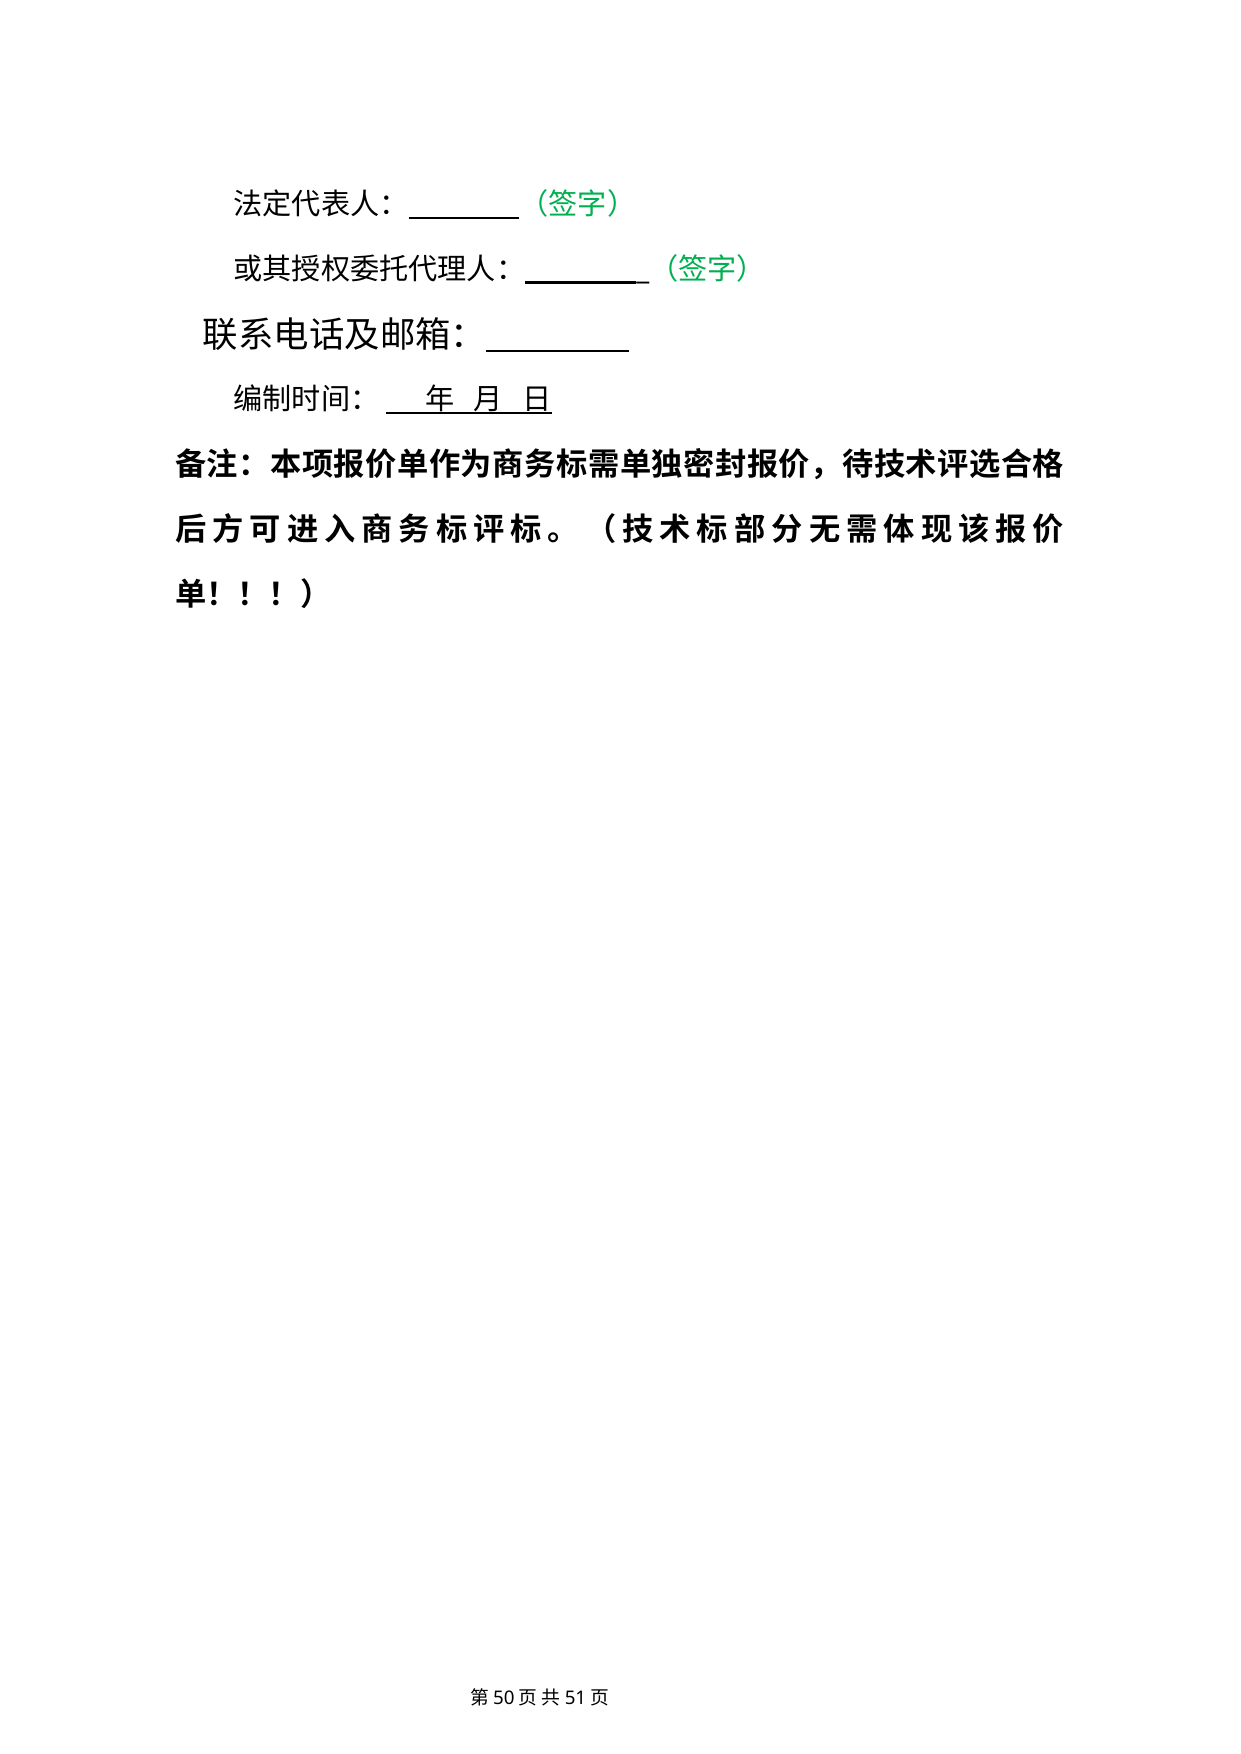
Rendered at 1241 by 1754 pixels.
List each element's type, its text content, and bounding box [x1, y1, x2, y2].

text 联系电话及邮箱： [175, 299, 1065, 364]
text 备注：本项报价单作为商务标需单独密封报价，待技术评选合格后方可进入商务标评标。（技术标部分无需体现该报价单！！！） [175, 429, 1065, 624]
text 法定代表人： （签字） [175, 169, 1065, 234]
text 编制时间： 年 月 日 [175, 364, 1065, 429]
text 或其授权委托代理人： _（签字） [175, 234, 1065, 299]
